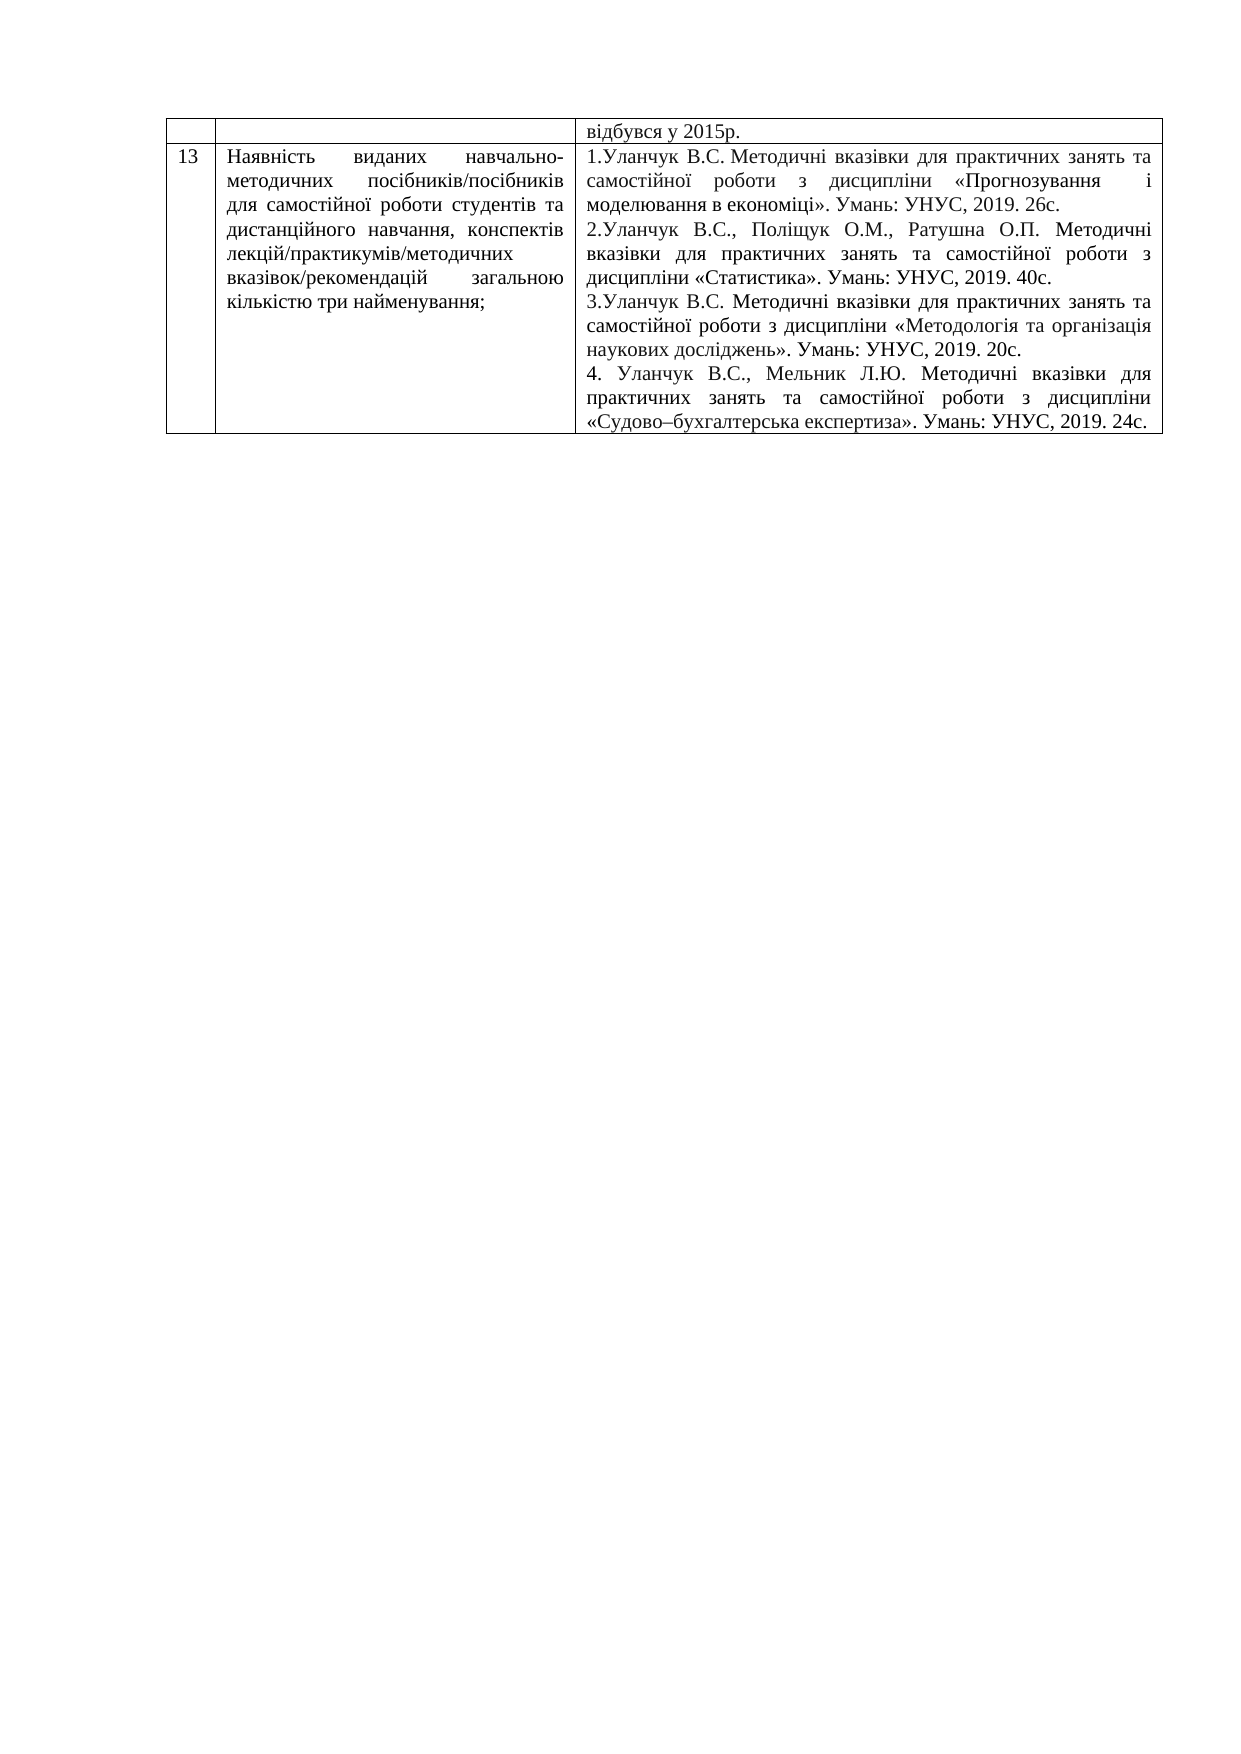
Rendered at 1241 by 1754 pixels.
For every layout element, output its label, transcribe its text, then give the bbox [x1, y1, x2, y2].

table_cell 11 [167, 119, 215, 143]
table_cell 1.Уланчук В.С. Методичні вказівки для практичних занять та самостійної роботи з дисципліни «Прогнозування і моделювання в економіці». Умань: УНУС, 2019. 26с. 2.Уланчук В.С., Поліщук О.М., Ратушна О.П. Методичні вказівки для практичних занять та самостійної роботи з дисципліни «Статистика». Умань: УНУС, 2019. 40с. 3.Уланчук В.С. Методичні вказівки для практичних занять та самостійної роботи з дисципліни «Методологія та організація наукових досліджень». Умань: УНУС, 2019. 20с. 4. Уланчук В.С., Мельник Л.Ю. Методичні вказівки для практичних занять та самостійної роботи з дисципліни «Судово–бухгалтерська експертиза». Умань: УНУС, 2019. 24с. [576, 144, 1162, 433]
table_cell Наявність виданих навчально-методичних посібників/посібників для самостійної роботи студентів та дистанційного навчання, конспектів лекцій/практикумів/методичних вказівок/рекомендацій загальною кількістю три найменування; [216, 144, 575, 433]
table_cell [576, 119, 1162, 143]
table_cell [216, 119, 575, 143]
table_cell 13 [167, 144, 215, 433]
